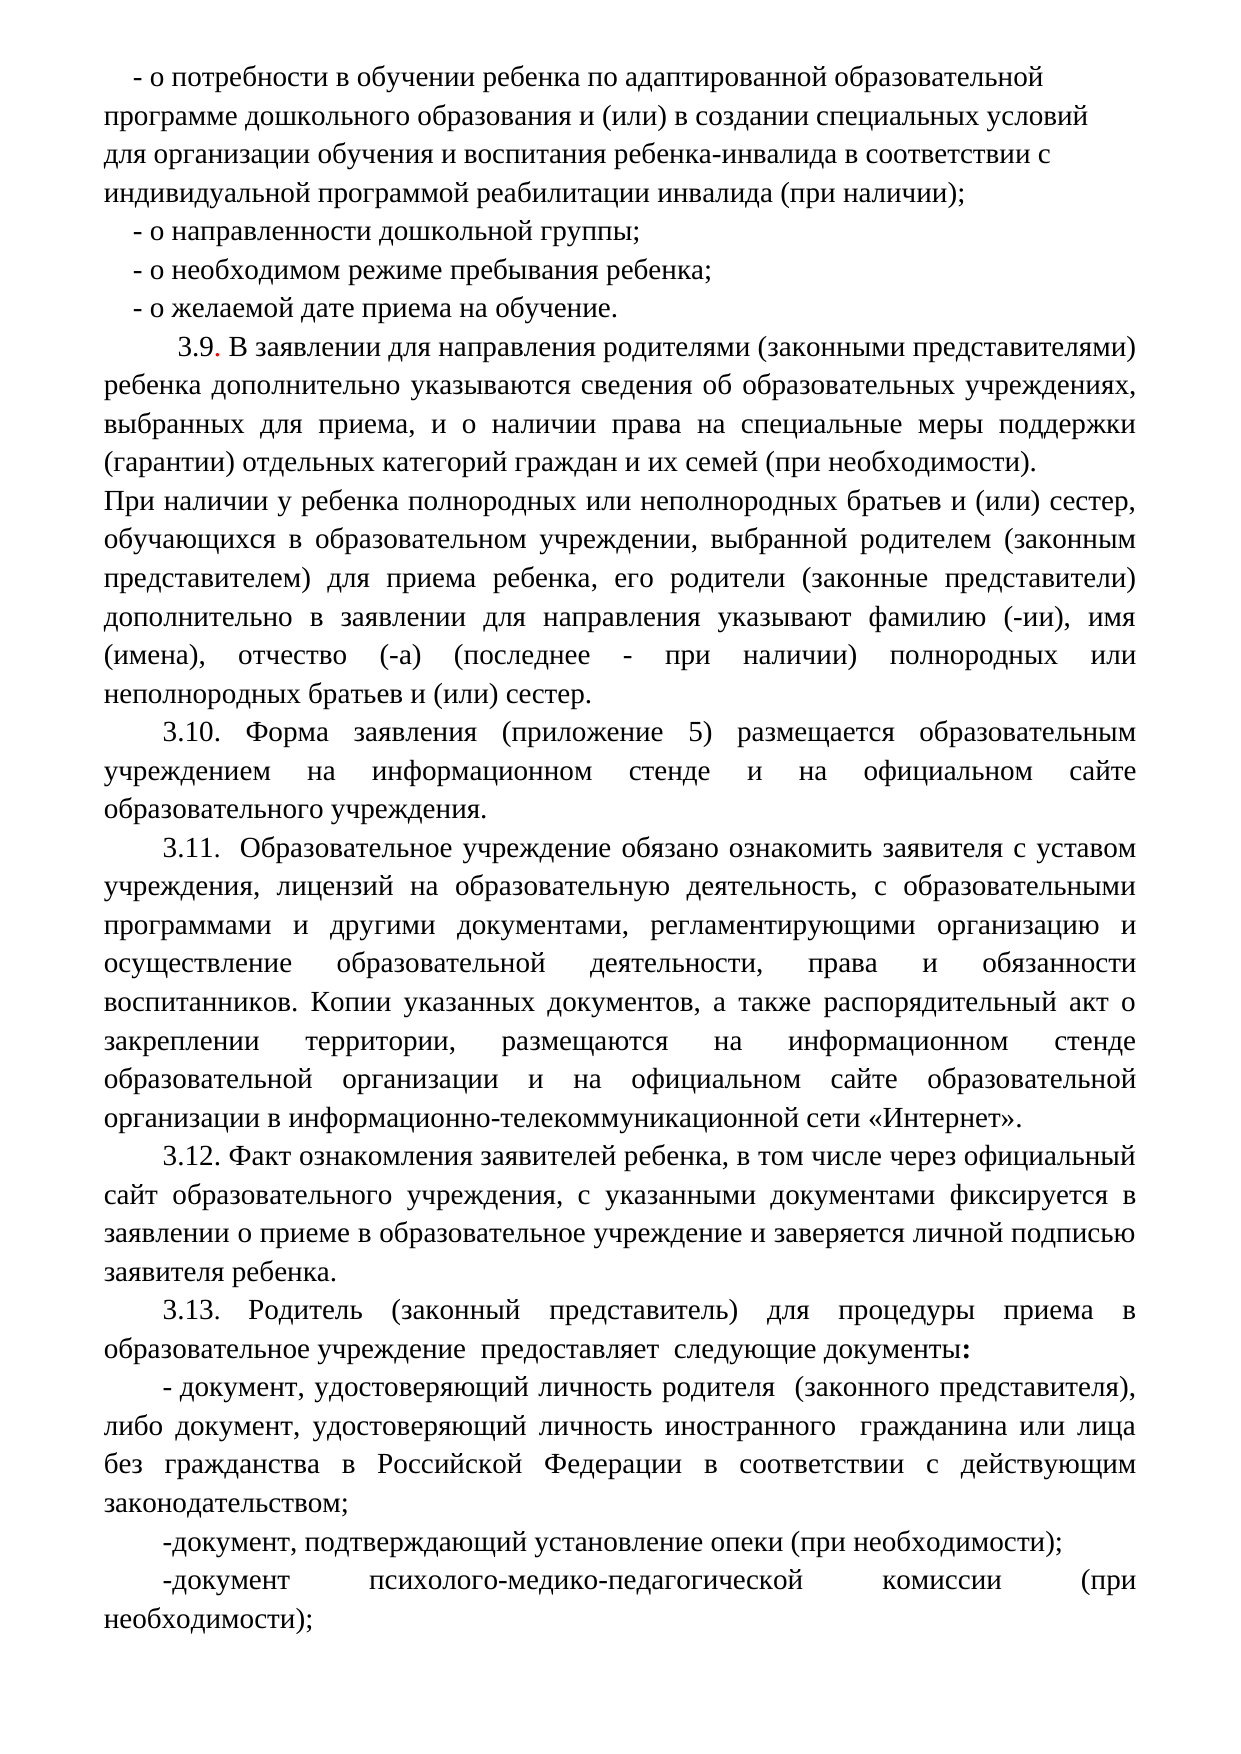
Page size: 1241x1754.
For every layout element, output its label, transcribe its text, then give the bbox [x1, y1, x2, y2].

text 3.10. Форма заявления (приложение 5) размещается образовательным учреждением на информационном стенде и на официальном сайте образовательного учреждения. [103, 714, 1137, 825]
text -документ психолого-медико-педагогической комиссии (при необходимости); [103, 1562, 1137, 1634]
text 3.12. Факт ознакомления заявителей ребенка, в том числе через официальный сайт образовательного учреждения, с указанными документами фиксируется в заявлении о приеме в образовательное учреждение и заверяется личной подписью заявителя ребенка. [103, 1138, 1137, 1287]
text При наличии у ребенка полнородных или неполнородных братьев и (или) сестер, обучающихся в образовательном учреждении, выбранной родителем (законным представителем) для приема ребенка, его родители (законные представители) дополнительно в заявлении для направления указывают фамилию (-ии), имя (имена), отчество (-а) (последнее - при наличии) полнородных или неполнородных братьев и (или) сестер. [103, 483, 1137, 709]
text -документ, подтверждающий установление опеки (при необходимости); [103, 1524, 1137, 1557]
text - о необходимом режиме пребывания ребенка; [103, 252, 1137, 285]
text - о потребности в обучении ребенка по адаптированной образовательной программе дошкольного образования и (или) в создании специальных условий для организации обучения и воспитания ребенка-инвалида в соответствии с [103, 59, 1137, 170]
text 3.11. Образовательное учреждение обязано ознакомить заявителя с уставом учреждения, лицензий на образовательную деятельность, с образовательными программами и другими документами, регламентирующими организацию и осуществление образовательной деятельности, права и обязанности воспитанников. Копии указанных документов, а также распорядительный акт о закреплении территории, размещаются на информационном стенде образовательной организации и на официальном сайте образовательной организации в информационно-телекоммуникационной сети «Интернет». [103, 830, 1137, 1133]
text - документ, удостоверяющий личность родителя (законного представителя), либо документ, удостоверяющий личность иностранного гражданина или лица без гражданства в Российской Федерации в соответствии с действующим законодательством; [103, 1369, 1137, 1519]
text - о направленности дошкольной группы; [103, 213, 1137, 247]
text индивидуальной программой реабилитации инвалида (при наличии); [103, 175, 1137, 208]
text 3.13. Родитель (законный представитель) для процедуры приема в образовательное учреждение предоставляет следующие документы: [103, 1292, 1137, 1364]
text 3.9. В заявлении для направления родителями (законными представителями) ребенка дополнительно указываются сведения об образовательных учреждениях, выбранных для приема, и о наличии права на специальные меры поддержки (гарантии) отдельных категорий граждан и их семей (при необходимости). [103, 329, 1137, 478]
text - о желаемой дате приема на обучение. [103, 290, 1137, 324]
